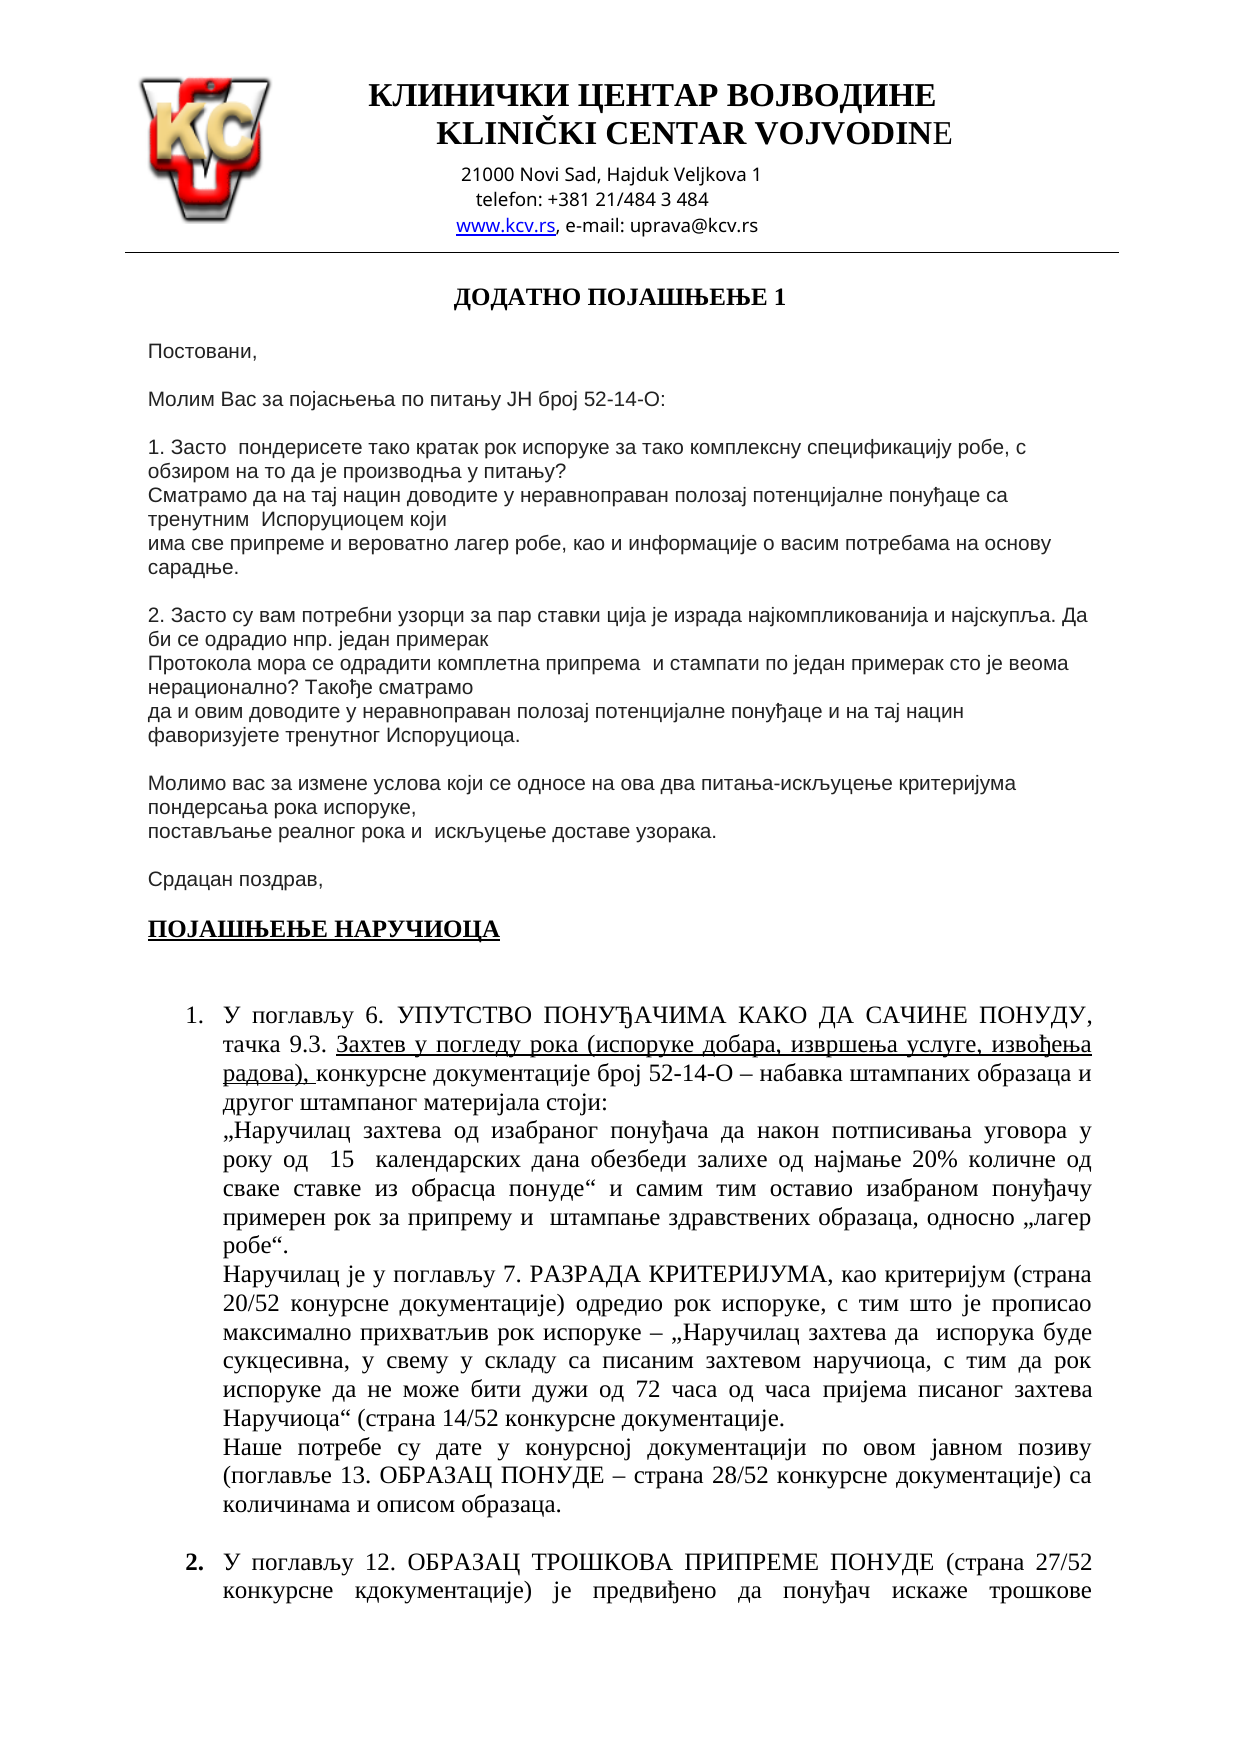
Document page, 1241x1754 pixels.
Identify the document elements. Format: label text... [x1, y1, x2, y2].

text ДОДАТНО ПОЈАШЊЕЊЕ 1 [148, 282, 1093, 311]
text Постовани, Молим Вас за појасњења по питању ЈН број 52-14-О: 1. Засто пондерисете тако кратак рок испоруке за тако комплексну спецификацију робе, с обзиром на то да је производња у питању? Сматрамо да на тај нацин доводите у неравноправан полозај потенцијалне понуђаце са тренутним Испоруциоцем који има све припреме и вероватно лагер робе, као и информације о васим потребама на основу сарадње. 2. Засто су вам потребни узорци за пар ставки ција је израда најкомпликованија и најскупља. Да би се одрадио нпр. један примерак Протокола мора се одрадити комплетна припрема и стампати по један примерак сто је веома нерационално? Такође сматрамо да и овим доводите у неравноправан полозај потенцијалне понуђаце и на тај нацин фаворизујете тренутног Испоруциоца. Молимо вас за измене услова који се односе на ова два питања-искљуцење критеријума пондерсања рока испоруке, постављање реалног рока и искљуцење доставе узорака. Срдацан поздрав, [148, 339, 1093, 890]
text ПОЈАШЊЕЊЕ НАРУЧИОЦА [148, 914, 1093, 943]
text „Наручилац захтева од изабраног понуђача да након потписивања уговора у року од 15 календарских дана обезбеди залихе од најмање 20% количне од сваке ставке из обрасца понуде“ и самим тим оставио изабраном понуђачу примерен рок за припрему и штампање здравствених образаца, односно „лагер робе“. [223, 1116, 1093, 1259]
text Наше потребе су дате у конурсној документацији по овом јавном позиву (поглавље 13. ОБРАЗАЦ ПОНУДЕ – страна 28/52 конкурсне документације) са количинама и описом образаца. [223, 1432, 1093, 1518]
list У поглављу 6. УПУТСТВО ПОНУЂАЧИМА КАКО ДА САЧИНЕ ПОНУДУ, тачка 9.3. Захтев у погледу рока (испоруке добара, извршења услуге, извођења радова), конкурсне документације број 52-14-О – набавка штампаних образаца и другог штампаног материјала стоји: [185, 1001, 1093, 1116]
picture [136, 74, 275, 224]
text Наручилац је у поглављу 7. РАЗРАДА КРИТЕРИЈУМА, као критеријум (страна 20/52 конурсне документације) одредио рок испоруке, с тим што је прописао максимално прихватљив рок испоруке – „Наручилац захтева да испорука буде сукцесивна, у свему у складу са писаним захтевом наручиоца, с тим да рок испоруке да не може бити дужи од 72 часа од часа пријема писаног захтева Наручиоца“ (страна 14/52 конкурсне документације. [223, 1259, 1093, 1432]
